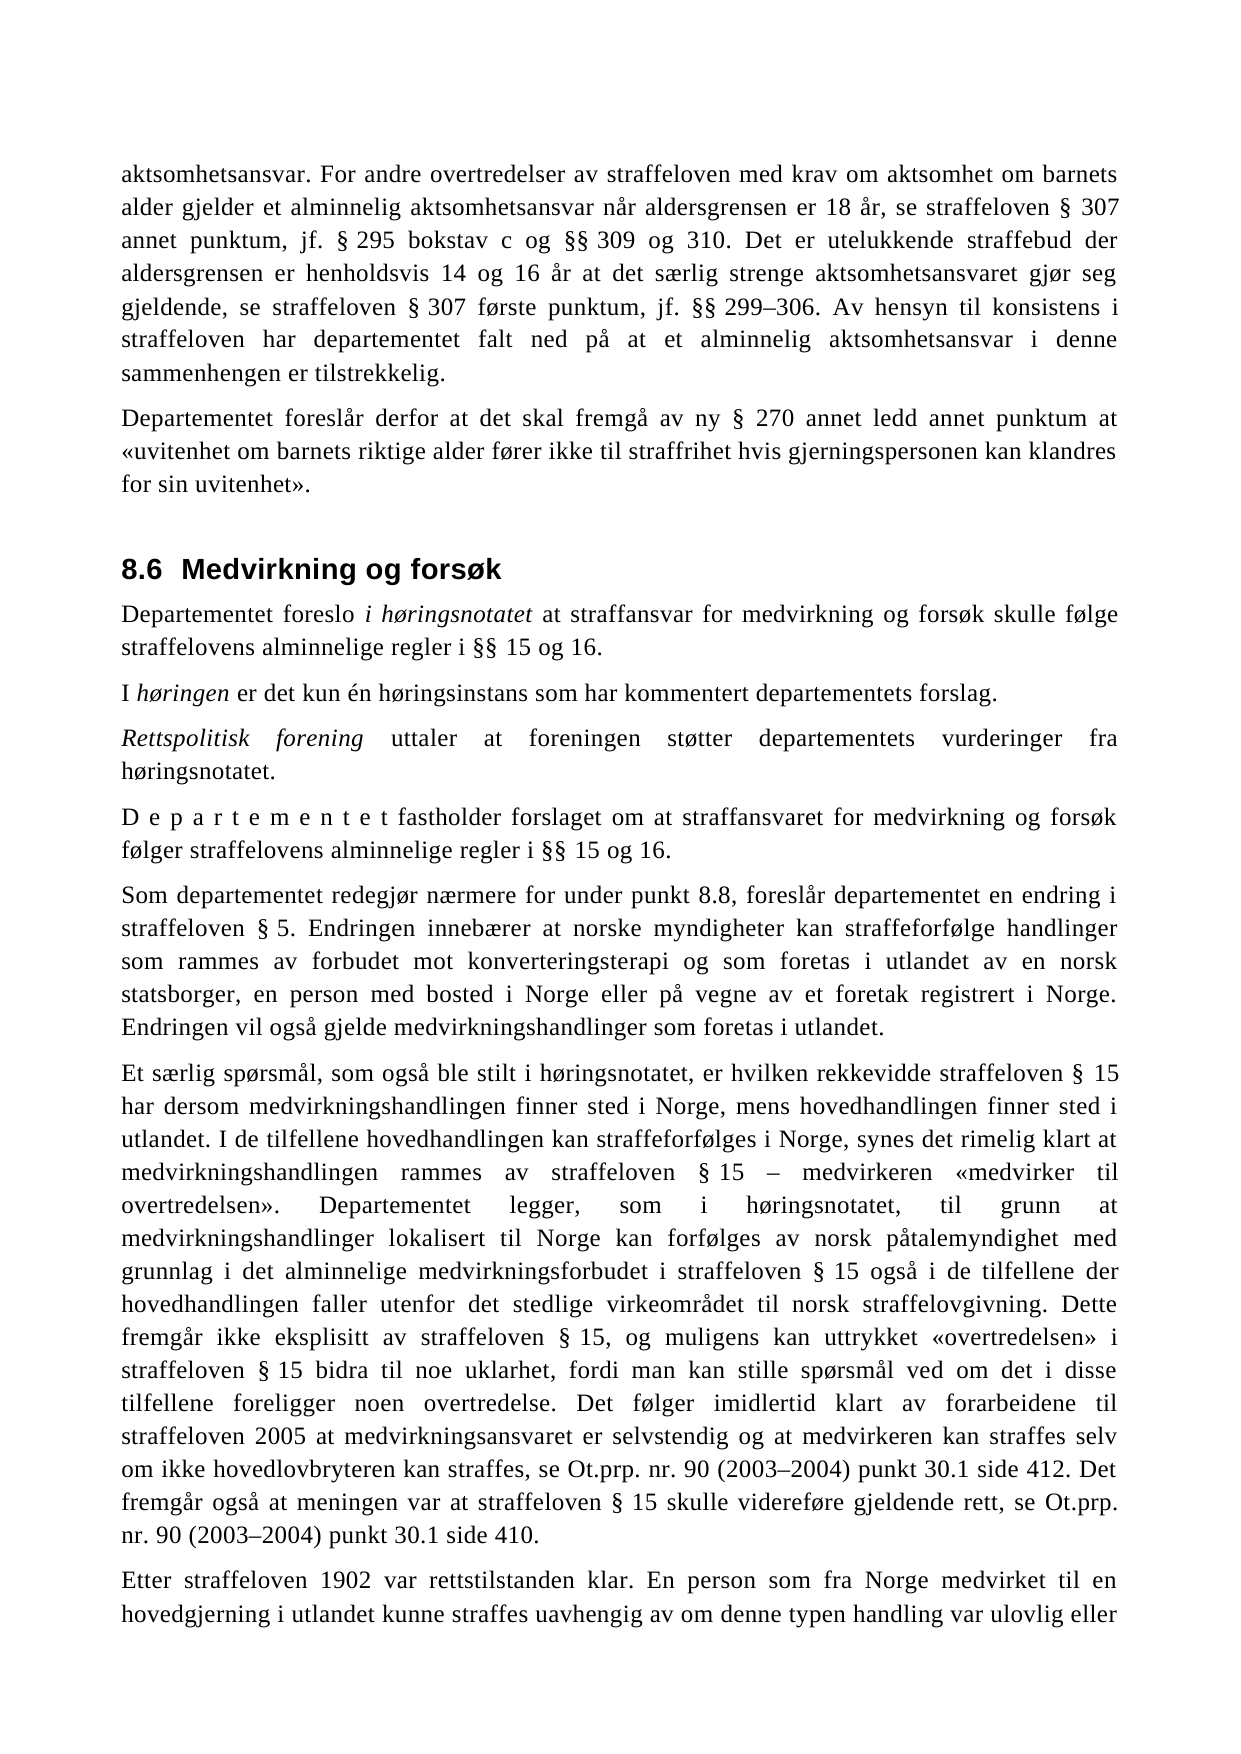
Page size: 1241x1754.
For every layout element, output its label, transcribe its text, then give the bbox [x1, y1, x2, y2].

text D e p a r t e m e n t e t fastholder forslaget om at straffansvaret for medvirkning og forsøk følger straffelovens alminnelige regler i §§ 15 og 16. [121, 802, 1119, 863]
subtitle Medvirkning og forsøk [121, 552, 1119, 586]
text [121, 159, 1119, 386]
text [121, 1566, 1119, 1627]
text Rettspolitisk forening uttaler at foreningen støtter departementets vurderinger fra høringsnotatet. [121, 723, 1119, 785]
text Departementet foreslo i høringsnotatet at straffansvar for medvirkning og forsøk skulle følge straffelovens alminnelige regler i §§ 15 og 16. [121, 599, 1119, 661]
text Departementet foreslår derfor at det skal fremgå av ny § 270 annet ledd annet punktum at «uvitenhet om barnets riktige alder fører ikke til straffrihet hvis gjerningspersonen kan klandres for sin uvitenhet». [121, 403, 1119, 498]
text Som departementet redegjør nærmere for under punkt 8.8, foreslår departementet en endring i straffeloven § 5. Endringen innebærer at norske myndigheter kan straffeforfølge handlinger som rammes av forbudet mot konverteringsterapi og som foretas i utlandet av en norsk statsborger, en person med bosted i Norge eller på vegne av et foretak registrert i Norge. Endringen vil også gjelde medvirkningshandlinger som foretas i utlandet. [121, 880, 1119, 1041]
text Et særlig spørsmål, som også ble stilt i høringsnotatet, er hvilken rekkevidde straffeloven § 15 har dersom medvirkningshandlingen finner sted i Norge, mens hovedhandlingen finner sted i utlandet. I de tilfellene hovedhandlingen kan straffeforfølges i Norge, synes det rimelig klart at medvirkningshandlingen rammes av straffeloven § 15 – medvirkeren «medvirker til overtredelsen». Departementet legger, som i høringsnotatet, til grunn at medvirkningshandlinger lokalisert til Norge kan forfølges av norsk påtalemyndighet med grunnlag i det alminnelige medvirkningsforbudet i straffeloven § 15 også i de tilfellene der hovedhandlingen faller utenfor det stedlige virkeområdet til norsk straffelovgivning. Dette fremgår ikke eksplisitt av straffeloven § 15, og muligens kan uttrykket «overtredelsen» i straffeloven § 15 bidra til noe uklarhet, fordi man kan stille spørsmål ved om det i disse tilfellene foreligger noen overtredelse. Det følger imidlertid klart av forarbeidene til straffeloven 2005 at medvirkningsansvaret er selvstendig og at medvirkeren kan straffes selv om ikke hovedlovbryteren kan straffes, se Ot.prp. nr. 90 (2003–2004) punkt 30.1 side 412. Det fremgår også at meningen var at straffeloven § 15 skulle videreføre gjeldende rett, se Ot.prp. nr. 90 (2003–2004) punkt 30.1 side 410. [121, 1058, 1119, 1549]
text I høringen er det kun én høringsinstans som har kommentert departementets forslag. [121, 678, 1119, 706]
